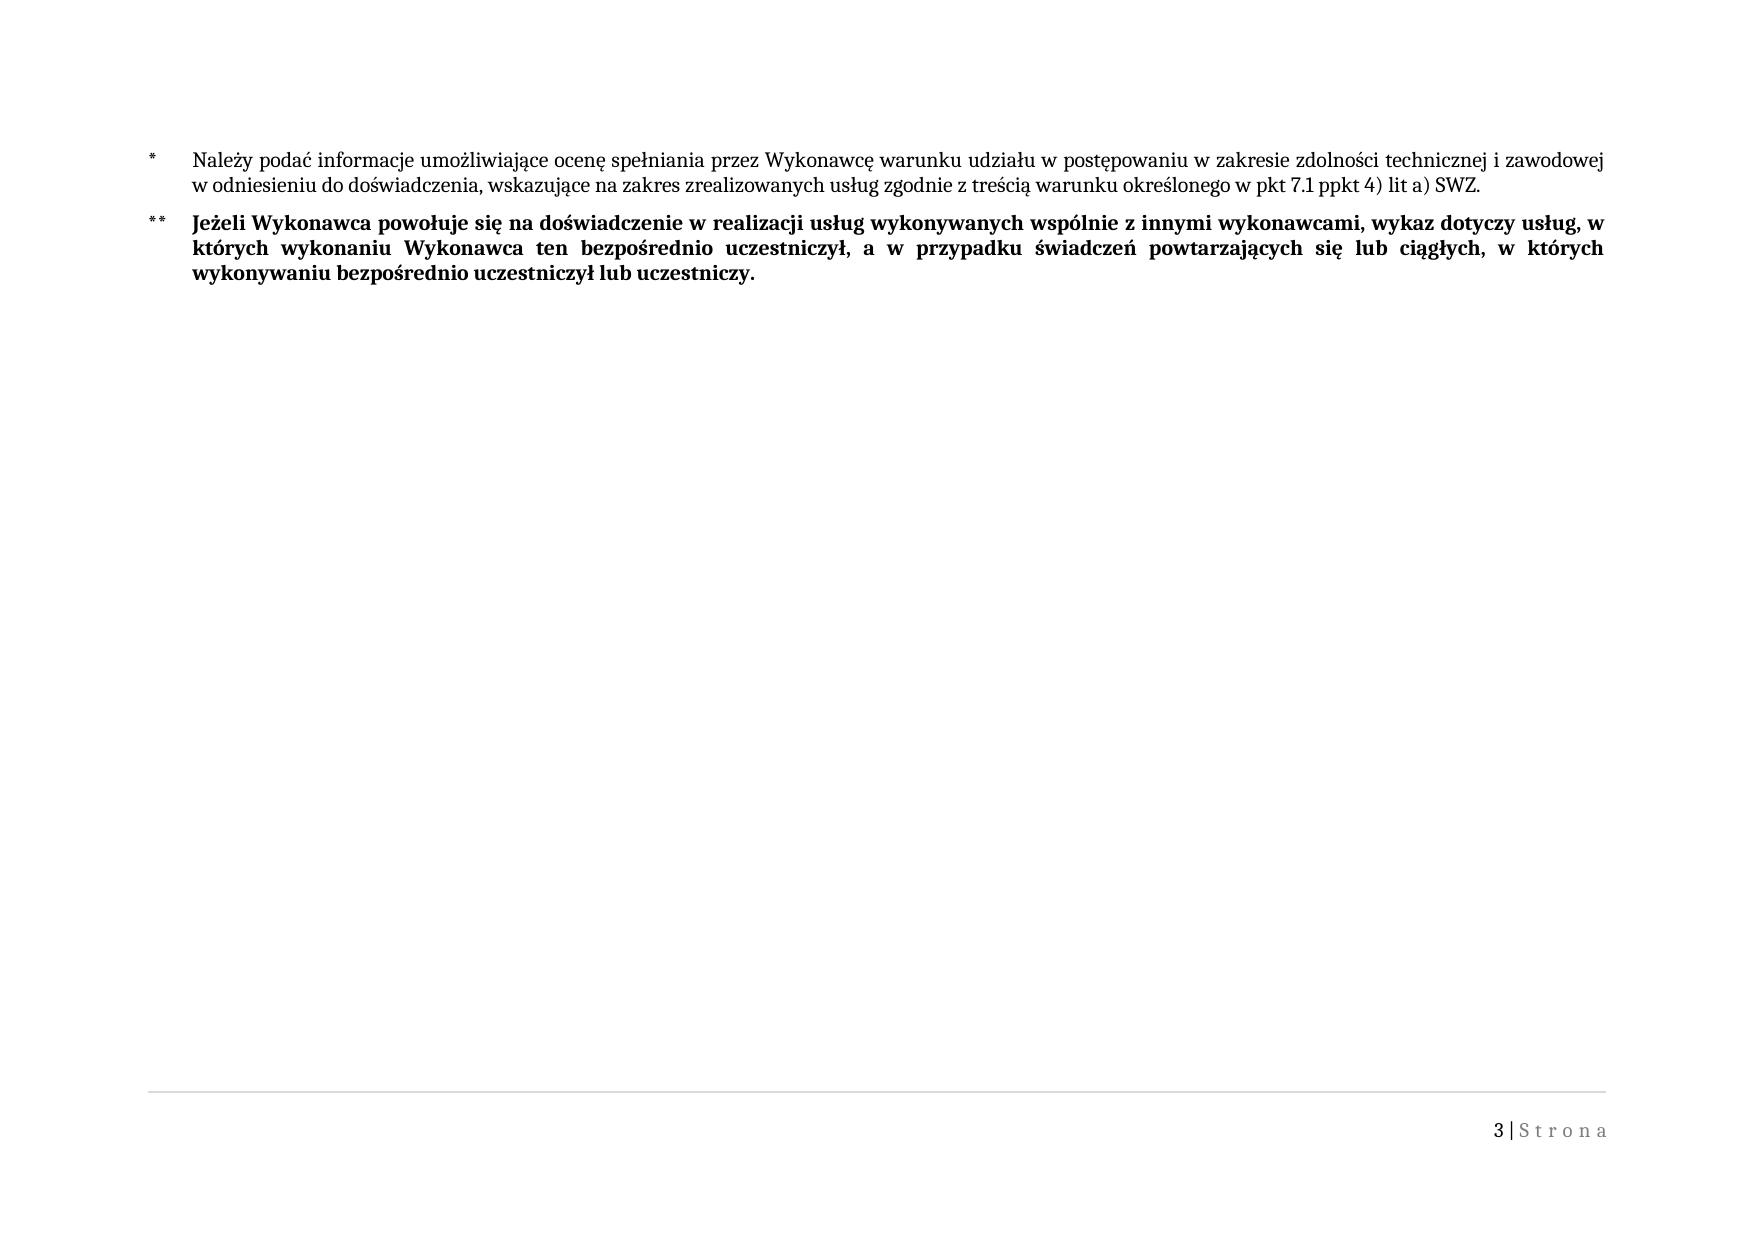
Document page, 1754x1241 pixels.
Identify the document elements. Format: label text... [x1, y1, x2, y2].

text * Należy podać informacje umożliwiające ocenę spełniania przez Wykonawcę warunku udziału w postępowaniu w zakresie zdolności technicznej i zawodowej w odniesieniu do doświadczenia, wskazujące na zakres zrealizowanych usług zgodnie z treścią warunku określonego w pkt 7.1 ppkt 4) lit a) SWZ. [148, 148, 1606, 198]
text ** Jeżeli Wykonawca powołuje się na doświadczenie w realizacji usług wykonywanych wspólnie z innymi wykonawcami, wykaz dotyczy usług, w których wykonaniu Wykonawca ten bezpośrednio uczestniczył, a w przypadku świadczeń powtarzających się lub ciągłych, w których wykonywaniu bezpośrednio uczestniczył lub uczestniczy. [148, 211, 1606, 286]
